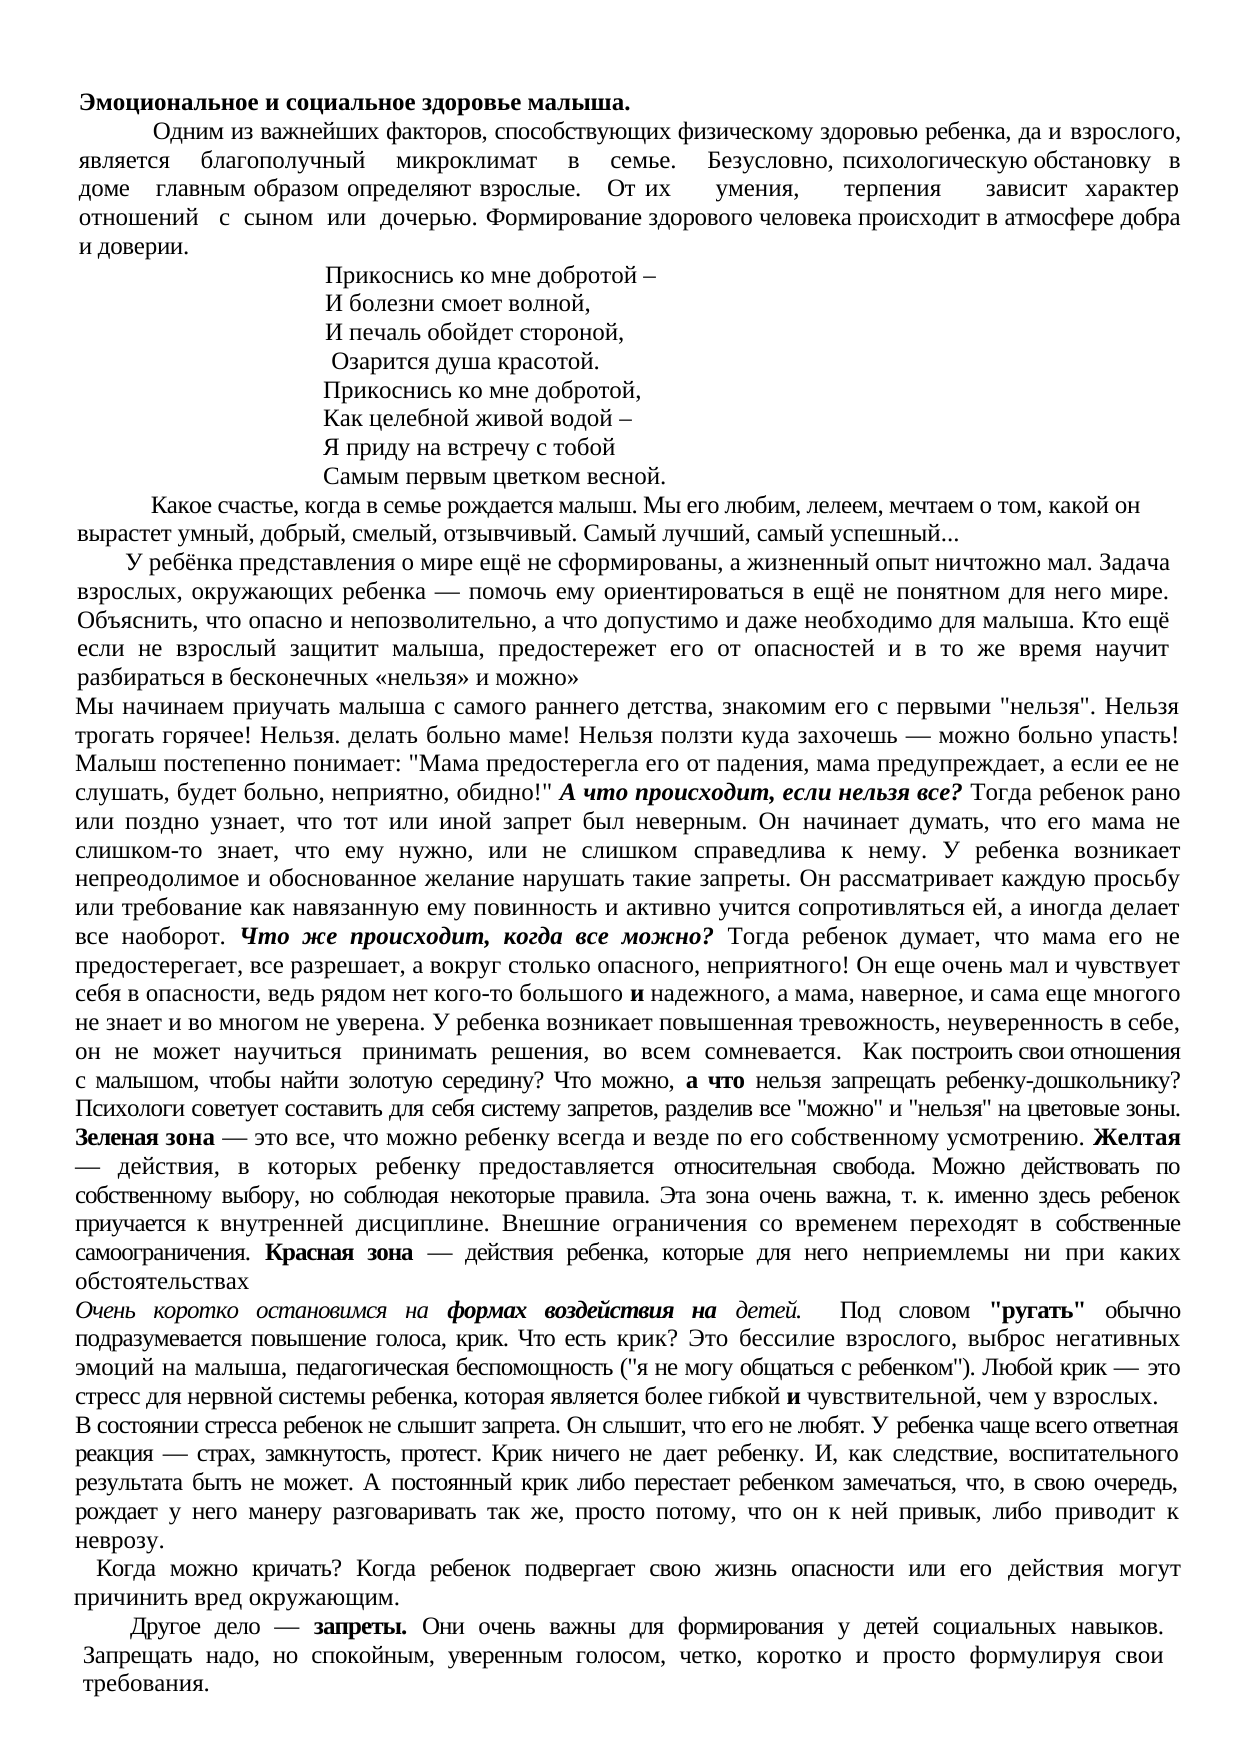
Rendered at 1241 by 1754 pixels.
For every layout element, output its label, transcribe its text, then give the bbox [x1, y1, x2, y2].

text Очень коротко остановимся на формах воздействия на детей. Под словом "ругать" обычно подразумевается повышение голоса, крик. Что есть крик? Это бессилие взрослого, выброс негативных эмоций на малыша, педагогическая беспомощность ("я не могу общаться с ребенком"). Любой крик — это стресс для нервной системы ребенка, которая является более гибкой и чувствительной, чем у взрослых. [75, 1295, 1181, 1410]
text И болезни смоет волной, [79, 288, 1181, 317]
text Эмоциональное и социальное здоровье малыша. [79, 87, 1181, 116]
text Когда можно кричать? Когда ребенок подвергает свою жизнь опасности или его действия могут причинить вред окружающим. [74, 1553, 1181, 1611]
text Одним из важнейших факторов, способствующих физическому здоровью ребенка, да и взрослого, является благополучный микроклимат в семье. Безусловно, психологическую обстановку в доме главным образом определяют взрослые. От их умения, терпения зависит характер отношений с сыном или дочерью. Формирование здорового человека происходит в атмосфере добра и доверии. [79, 116, 1181, 260]
text Озарится душа красотой. [79, 346, 1181, 375]
text И печаль обойдет стороной, [79, 317, 1181, 346]
text Я приду на встречу с тобой [77, 432, 1181, 461]
text Самым первым цветком весной. [77, 461, 1181, 490]
text Какое счастье, когда в семье рождается малыш. Мы его любим, лелеем, мечтаем о том, какой он вырастет умный, добрый, смелый, отзывчивый. Самый лучший, самый успешный... [77, 490, 1181, 547]
text Мы начинаем приучать малыша с самого раннего детства, знакомим его с первыми "нельзя". Нельзя трогать горячее! Нельзя. делать больно маме! Нельзя ползти куда захочешь — можно больно упасть! Малыш постепенно понимает: "Мама предостерегла его от падения, мама предупреждает, а если ее не слушать, будет больно, неприятно, обидно!" А что происходит, если нельзя все? Тогда ребенок рано или поздно узнает, что тот или иной запрет был неверным. Он начинает думать, что его мама не слишком-то знает, что ему нужно, или не слишком справедлива к нему. У ребенка возникает непреодолимое и обоснованное желание нарушать такие запреты. Он рассматривает каждую просьбу или требование как навязанную ему повинность и активно учится сопротивляться ей, а иногда делает все наоборот. Что же происходит, когда все можно? Тогда ребенок думает, что мама его не предостерегает, все разрешает, а вокруг столько опасного, неприятного! Он еще очень мал и чувствует себя в опасности, ведь рядом нет кого-то большого и надежного, а мама, наверное, и сама еще многого не знает и во многом не уверена. У ребенка возникает повышенная тревожность, неуверенность в себе, он не может научиться принимать решения, во всем сомневается. Как построить свои отношения с малышом, чтобы найти золотую середину? Что можно, а что нельзя запрещать ребенку-дошкольнику? Психологи советует составить для себя систему запретов, разделив все "можно" и "нельзя" на цветовые зоны. Зеленая зона — это все, что можно ребенку всегда и везде по его собственному усмотрению. Желтая — действия, в которых ребенку предоставляется относительная свобода. Можно действовать по собственному выбору, но соблюдая некоторые правила. Эта зона очень важна, т. к. именно здесь ребенок приучается к внутренней дисциплине. Внешние ограничения со временем переходят в собственные самоограничения. Красная зона — действия ребенка, которые для него неприемлемы ни при каких обстоятельствах [75, 691, 1181, 1295]
text Как целебной живой водой – [77, 403, 1181, 432]
text У ребёнка представления о мире ещё не сформированы, а жизненный опыт ничтожно мал. Задача взрослых, окружающих ребенка — помочь ему ориентироваться в ещё не понятном для него мире. Объяснить, что опасно и непозволительно, а что допустимо и даже необходимо для малыша. Кто ещё если не взрослый защитит малыша, предостережет его от опасностей и в то же время научит разбираться в бесконечных «нельзя» и можно» [77, 547, 1171, 691]
text Прикоснись ко мне добротой – [79, 260, 1181, 288]
text Прикоснись ко мне добротой, [77, 375, 1181, 403]
text Другое дело — запреты. Они очень важны для формирования у детей социальных навыков. Запрещать надо, но спокойным, уверенным голосом, четко, коротко и просто формулируя свои требования. [83, 1611, 1164, 1697]
text В состоянии стресса ребенок не слышит запрета. Он слышит, что его не любят. У ребенка чаще всего ответная реакция — страх, замкнутость, протест. Крик ничего не дает ребенку. И, как следствие, воспитательного результата быть не может. А постоянный крик либо перестает ребенком замечаться, что, в свою очередь, рождает у него манеру разговаривать так же, просто потому, что он к ней привык, либо приводит к неврозу. [75, 1410, 1179, 1553]
